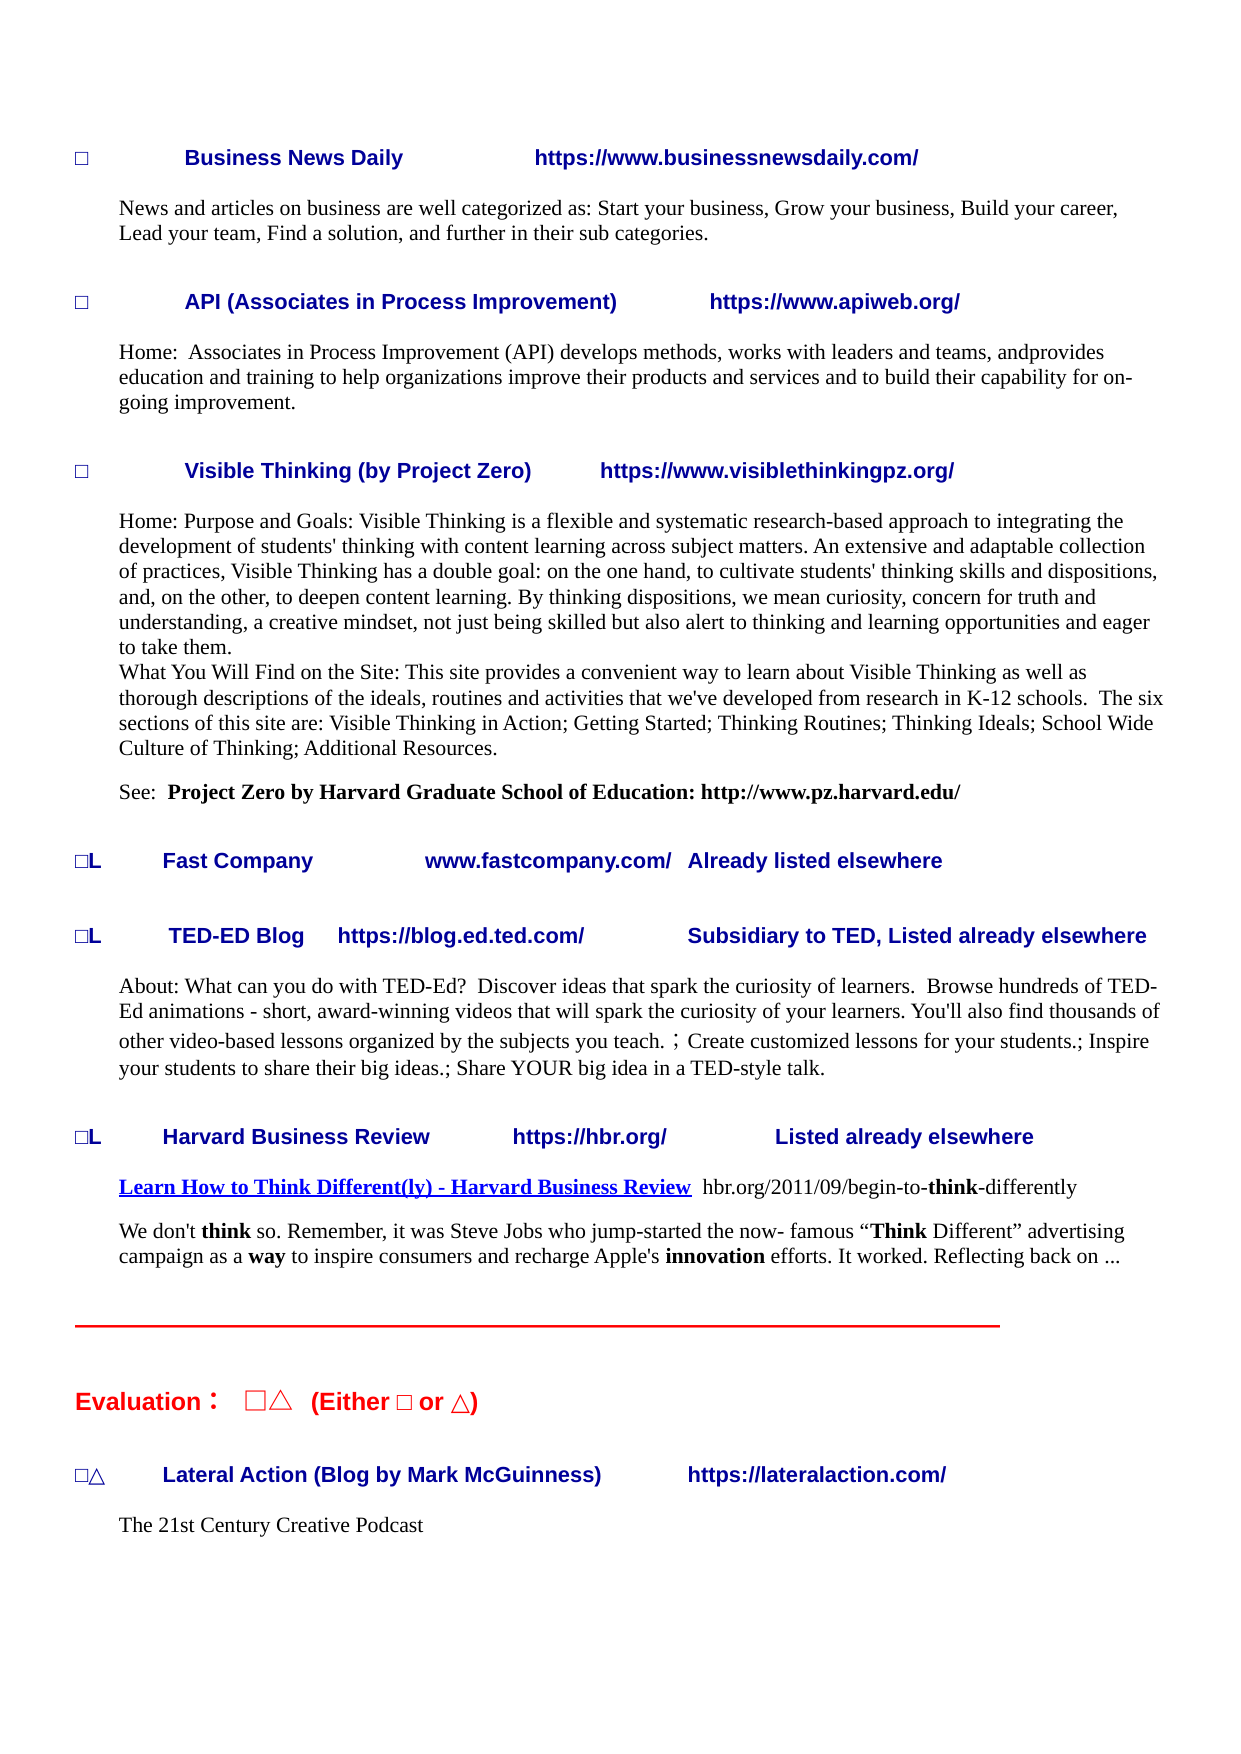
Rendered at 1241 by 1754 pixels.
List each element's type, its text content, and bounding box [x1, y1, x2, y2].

subtitle Evaluation： □△ (Either □ or △) [75, 1381, 1165, 1418]
subtitle □ Visible Thinking (by Project Zero) https://www.visiblethinkingpz.org/ [75, 452, 1165, 489]
text We don't think so. Remember, it was Steve Jobs who jump-started the now- famous “Think Different” advertising campaign as a way to inspire consumers and recharge Apple's innovation efforts. It worked. Reflecting back on ... [119, 1218, 1165, 1268]
subtitle □L TED-ED Blog https://blog.ed.ted.com/ Subsidiary to TED, Listed already elsewhere [75, 917, 1165, 954]
text Learn How to Think Different(ly) - Harvard Business Review hbr.org/2011/09/begin-to-think-differently [119, 1174, 1165, 1199]
text News and articles on business are well categorized as: Start your business, Grow your business, Build your career, Lead your team, Find a solution, and further in their sub categories. [119, 194, 1165, 245]
subtitle □ Business News Daily https://www.businessnewsdaily.com/ [75, 138, 1165, 176]
text See: Project Zero by Harvard Graduate School of Education: http://www.pz.harvard.edu/ [119, 779, 1165, 804]
subtitle □ API (Associates in Process Improvement) https://www.apiweb.org/ [75, 282, 1165, 320]
subtitle □L Fast Company www.fastcompany.com/ Already listed elsewhere [75, 842, 1165, 879]
text About: What can you do with TED-Ed? Discover ideas that spark the curiosity of learners. Browse hundreds of TED-Ed animations - short, award-winning videos that will spark the curiosity of your learners. You'll also find thousands of other video-based lessons organized by the subjects you teach.；Create customized lessons for your students.; Inspire your students to share their big ideas.; Share YOUR big idea in a TED-style talk. [119, 973, 1165, 1080]
text Home: Purpose and Goals: Visible Thinking is a flexible and systematic research-based approach to integrating the development of students' thinking with content learning across subject matters. An extensive and adaptable collection of practices, Visible Thinking has a double goal: on the one hand, to cultivate students' thinking skills and dispositions, and, on the other, to deepen content learning. By thinking dispositions, we mean curiosity, concern for truth and understanding, a creative mindset, not just being skilled but also alert to thinking and learning opportunities and eager to take them. What You Will Find on the Site: This site provides a convenient way to learn about Visible Thinking as well as thorough descriptions of the ideals, routines and activities that we've developed from research in K-12 schools. The six sections of this site are: Visible Thinking in Action; Getting Started; Thinking Routines; Thinking Ideals; School Wide Culture of Thinking; Additional Resources. [119, 508, 1165, 760]
subtitle ――――――――――――――――――――――――――――――――――――― [75, 1306, 1165, 1343]
subtitle □L Harvard Business Review https://hbr.org/ Listed already elsewhere [75, 1117, 1165, 1155]
subtitle □△ Lateral Action (Blog by Mark McGuinness) https://lateralaction.com/ [75, 1456, 1165, 1493]
text Home: Associates in Process Improvement (API) develops methods, works with leaders and teams, andprovides education and training to help organizations improve their products and services and to build their capability for on-going improvement. [119, 339, 1165, 414]
text The 21st Century Creative Podcast [119, 1512, 1165, 1537]
